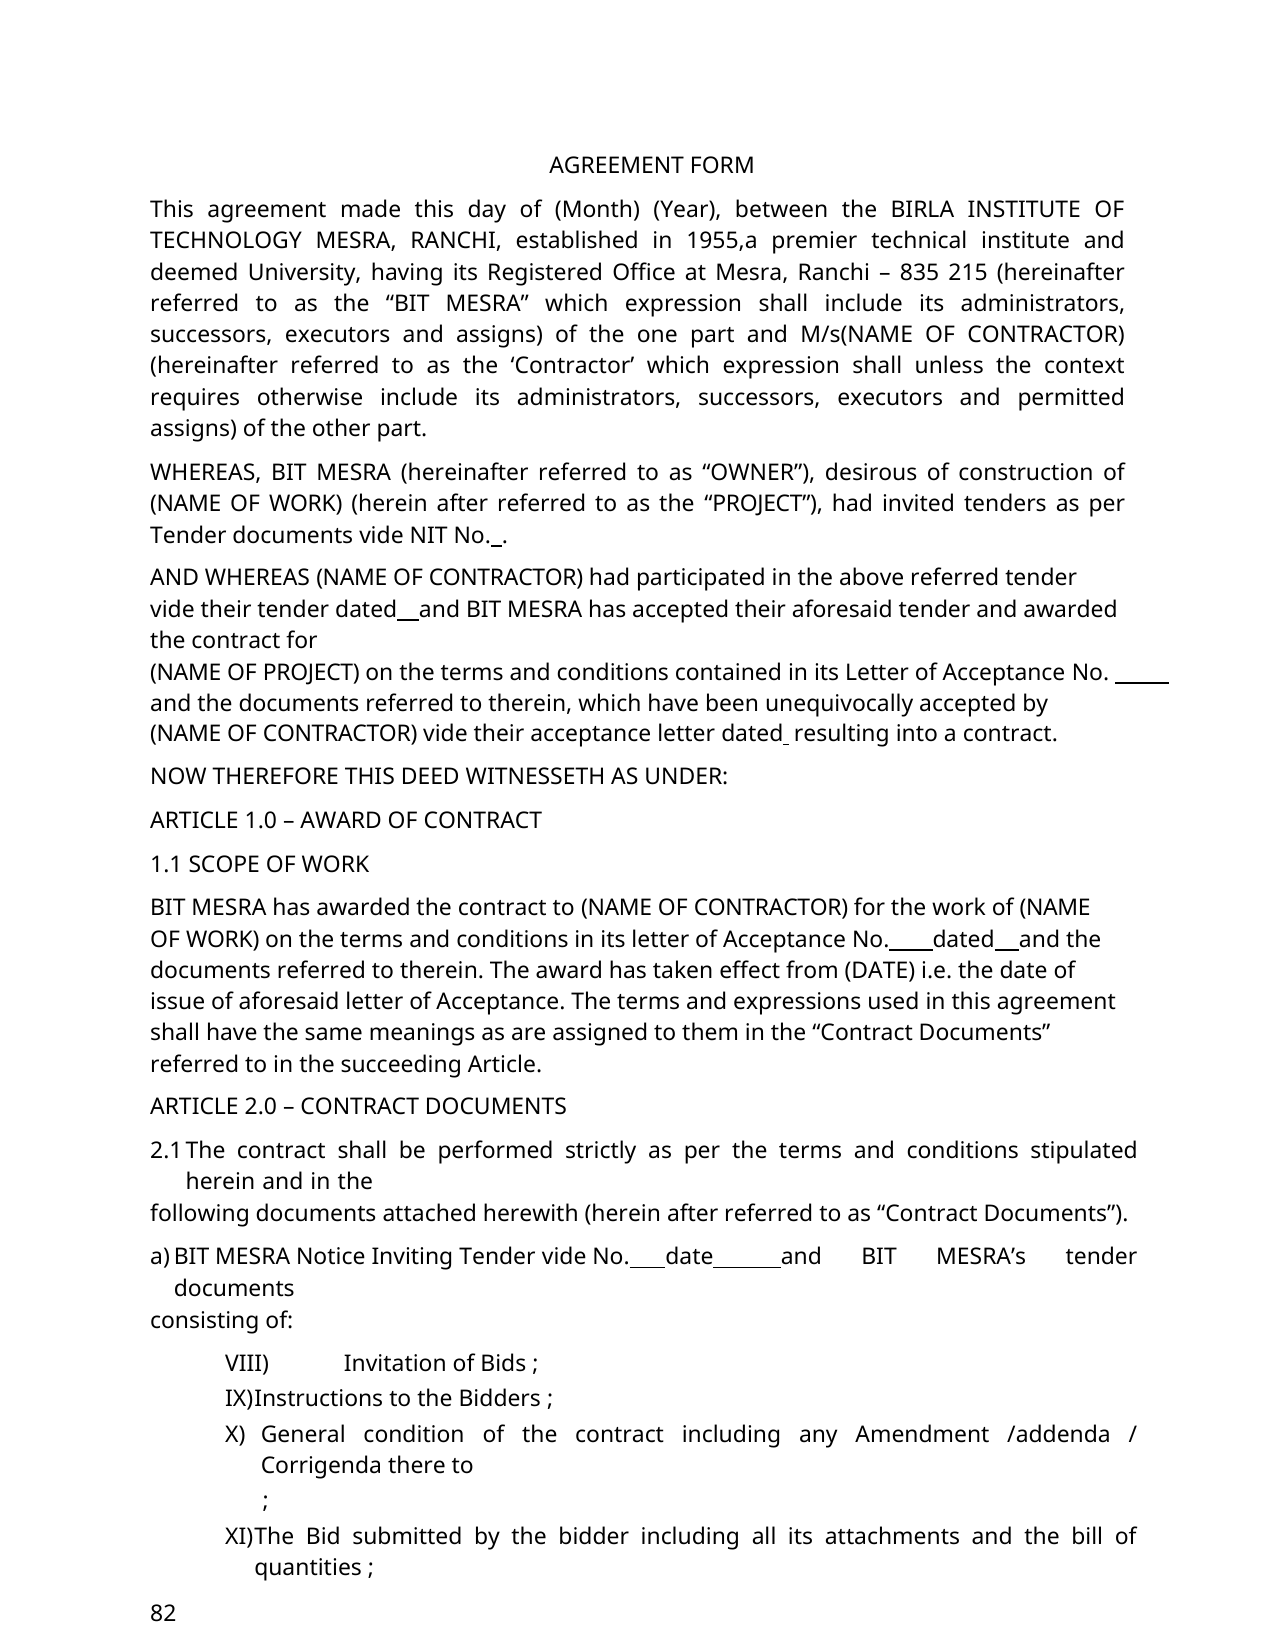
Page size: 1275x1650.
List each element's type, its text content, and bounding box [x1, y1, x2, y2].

text following documents attached herewith (herein after referred to as “Contract Documents”). [150, 1197, 1137, 1229]
list The contract shall be performed strictly as per the terms and conditions stipulated herein and in the [150, 1134, 1137, 1196]
list Instructions to the Bidders ; [225, 1382, 1137, 1413]
text ARTICLE 2.0 – CONTRACT DOCUMENTS [150, 1090, 1137, 1121]
text This agreement made this day of (Month) (Year), between the BIRLA INSTITUTE OF TECHNOLOGY MESRA, RANCHI, established in 1955,a premier technical institute and deemed University, having its Registered Office at Mesra, Ranchi – 835 215 (hereinafter referred to as the “BIT MESRA” which expression shall include its administrators, successors, executors and assigns) of the one part and M/s(NAME OF CONTRACTOR) (hereinafter referred to as the ‘Contractor’ which expression shall unless the context requires otherwise include its administrators, successors, executors and permitted assigns) of the other part. [150, 193, 1126, 443]
list Invitation of Bids ; [225, 1347, 1137, 1378]
list General condition of the contract including any Amendment /addenda / Corrigenda there to [225, 1418, 1137, 1480]
text NOW THEREFORE THIS DEED WITNESSETH AS UNDER: [150, 760, 1137, 792]
text WHEREAS, BIT MESRA (hereinafter referred to as “OWNER”), desirous of construction of (NAME OF WORK) (herein after referred to as the “PROJECT”), had invited tenders as per Tender documents vide NIT No. . [150, 456, 1126, 550]
text ; [262, 1484, 1137, 1516]
list BIT MESRA Notice Inviting Tender vide No. date and BIT MESRA’s tender documents [150, 1240, 1137, 1303]
text and the documents referred to therein, which have been unequivocally accepted by (NAME OF CONTRACTOR) vide their acceptance letter dated resulting into a contract. [150, 687, 1125, 749]
list The Bid submitted by the bidder including all its attachments and the bill of quantities ; [225, 1520, 1137, 1582]
text consisting of: [150, 1304, 1137, 1335]
text ARTICLE 1.0 – AWARD OF CONTRACT [150, 804, 1137, 835]
text AGREEMENT FORM [549, 149, 1137, 181]
text 1.1 SCOPE OF WORK [150, 848, 1137, 879]
text AND WHEREAS (NAME OF CONTRACTOR) had participated in the above referred tender vide their tender dated and BIT MESRA has accepted their aforesaid tender and awarded the contract for [150, 561, 1125, 656]
text BIT MESRA has awarded the contract to (NAME OF CONTRACTOR) for the work of (NAME OF WORK) on the terms and conditions in its letter of Acceptance No. dated and the documents referred to therein. The award has taken effect from (DATE) i.e. the date of issue of aforesaid letter of Acceptance. The terms and expressions used in this agreement shall have the same meanings as are assigned to them in the “Contract Documents” referred to in the succeeding Article. [150, 891, 1125, 1079]
text (NAME OF PROJECT) on the terms and conditions contained in its Letter of Acceptance No. [150, 656, 1137, 687]
